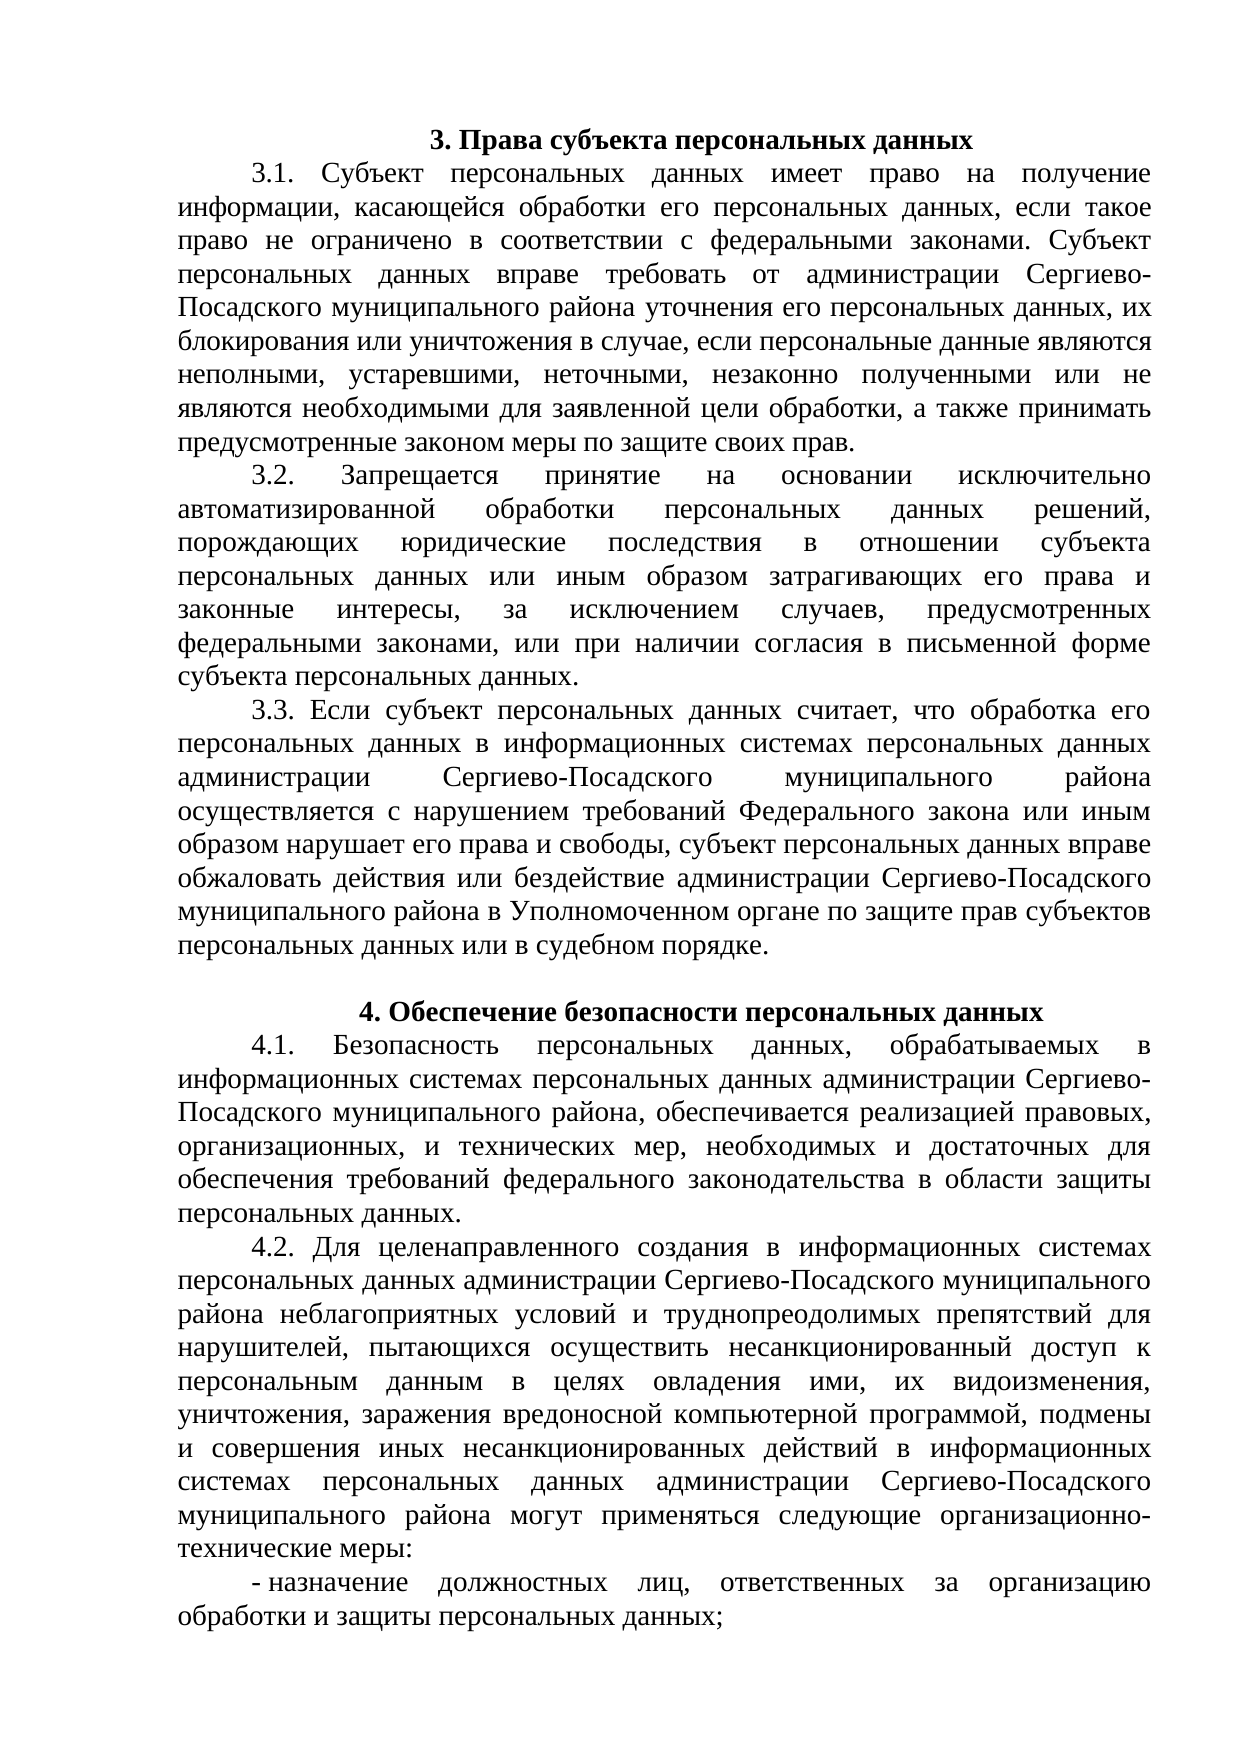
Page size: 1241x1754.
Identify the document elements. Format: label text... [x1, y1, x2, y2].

text 4.2. Для целенаправленного создания в информационных системах персональных данных администрации Сергиево-Посадского муниципального района неблагоприятных условий и труднопреодолимых препятствий для нарушителей, пытающихся осуществить несанкционированный доступ к персональным данным в целях овладения ими, их видоизменения, уничтожения, заражения вредоносной компьютерной программой, подмены и совершения иных несанкционированных действий в информационных системах персональных данных администрации Сергиево-Посадского муниципального района могут применяться следующие организационно-технические меры: [177, 1229, 1152, 1564]
text 3. Права субъекта персональных данных [177, 122, 1152, 155]
text 3.2. Запрещается принятие на основании исключительно автоматизированной обработки персональных данных решений, порождающих юридические последствия в отношении субъекта персональных данных или иным образом затрагивающих его права и законные интересы, за исключением случаев, предусмотренных федеральными законами, или при наличии согласия в письменной форме субъекта персональных данных. [177, 457, 1152, 692]
text 4. Обеспечение безопасности персональных данных [177, 994, 1152, 1027]
text 4.1. Безопасность персональных данных, обрабатываемых в информационных системах персональных данных администрации Сергиево-Посадского муниципального района, обеспечивается реализацией правовых, организационных, и технических мер, необходимых и достаточных для обеспечения требований федерального законодательства в области защиты персональных данных. [177, 1027, 1152, 1229]
text 3.3. Если субъект персональных данных считает, что обработка его персональных данных в информационных системах персональных данных администрации Сергиево-Посадского муниципального района осуществляется с нарушением требований Федерального закона или иным образом нарушает его права и свободы, субъект персональных данных вправе обжаловать действия или бездействие администрации Сергиево-Посадского муниципального района в Уполномоченном органе по защите прав субъектов персональных данных или в судебном порядке. [177, 692, 1152, 960]
text 3.1. Субъект персональных данных имеет право на получение информации, касающейся обработки его персональных данных, если такое право не ограничено в соответствии с федеральными законами. Субъект персональных данных вправе требовать от администрации Сергиево-Посадского муниципального района уточнения его персональных данных, их блокирования или уничтожения в случае, если персональные данные являются неполными, устаревшими, неточными, незаконно полученными или не являются необходимыми для заявленной цели обработки, а также принимать предусмотренные законом меры по защите своих прав. [177, 155, 1152, 457]
list назначение должностных лиц, ответственных за организацию обработки и защиты персональных данных; [177, 1564, 1152, 1631]
